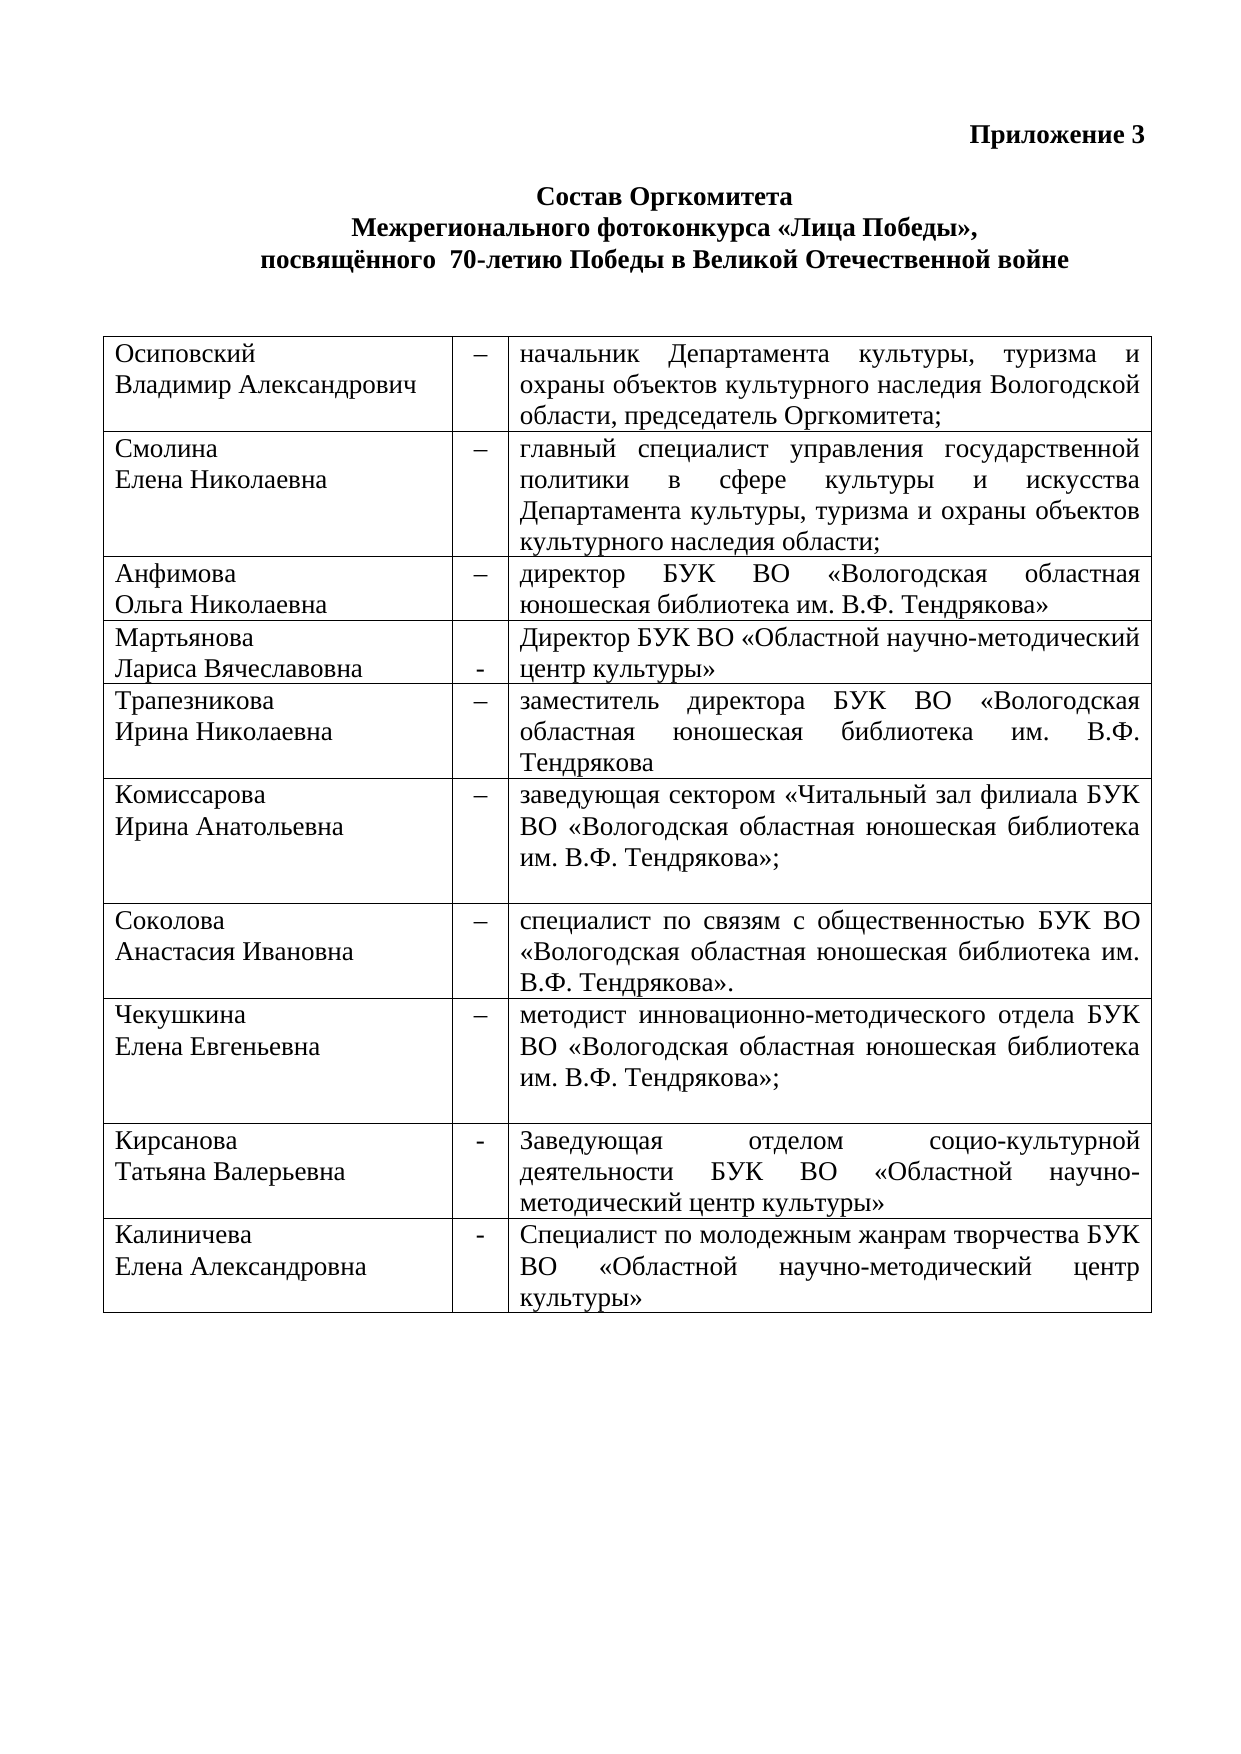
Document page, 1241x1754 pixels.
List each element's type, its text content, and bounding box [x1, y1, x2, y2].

table_cell – [453, 557, 508, 619]
table_cell Смолина Елена Николаевна [104, 432, 452, 556]
text Состав Оргкомитета Межрегионального фотоконкурса «Лица Победы», [177, 180, 1152, 243]
table_cell - [453, 621, 508, 683]
table_cell Чекушкина Елена Евгеньевна [104, 999, 452, 1123]
table_cell Соколова Анастасия Ивановна [104, 904, 452, 997]
text Приложение 3 [177, 118, 1152, 149]
table_cell главный специалист управления государственной политики в сфере культуры и искусства Департамента культуры, туризма и охраны объектов культурного наследия области; [509, 432, 1151, 556]
table_cell – [453, 999, 508, 1123]
table_cell Мартьянова Лариса Вячеславовна [104, 621, 452, 683]
table_header – [453, 337, 508, 431]
table_cell Комиссарова Ирина Анатольевна [104, 779, 452, 903]
table_header начальник Департамента культуры, туризма и охраны объектов культурного наследия Вологодской области, председатель Оргкомитета; [509, 337, 1151, 431]
table_cell специалист по связям с общественностью БУК ВО «Вологодская областная юношеская библиотека им. В.Ф. Тендрякова». [509, 904, 1151, 997]
table_cell Заведующая отделом социо-культурной деятельности БУК ВО «Областной научно-методический центр культуры» [509, 1124, 1151, 1218]
table_cell Трапезникова Ирина Николаевна [104, 684, 452, 777]
table_cell – [453, 904, 508, 997]
text посвящённого 70-летию Победы в Великой Отечественной войне [177, 243, 1152, 274]
table_header Осиповский Владимир Александрович [104, 337, 452, 431]
table_cell Директор БУК ВО «Областной научно-методический центр культуры» [509, 621, 1151, 683]
table_cell методист инновационно-методического отдела БУК ВО «Вологодская областная юношеская библиотека им. В.Ф. Тендрякова»; [509, 999, 1151, 1123]
table_cell Специалист по молодежным жанрам творчества БУК ВО «Областной научно-методический центр культуры» [509, 1219, 1151, 1312]
table_cell - [453, 1219, 508, 1312]
table_cell заведующая сектором «Читальный зал филиала БУК ВО «Вологодская областная юношеская библиотека им. В.Ф. Тендрякова»; [509, 779, 1151, 903]
table_cell Калиничева Елена Александровна [104, 1219, 452, 1312]
table_cell - [453, 1124, 508, 1218]
table_cell директор БУК ВО «Вологодская областная юношеская библиотека им. В.Ф. Тендрякова» [509, 557, 1151, 619]
table_cell заместитель директора БУК ВО «Вологодская областная юношеская библиотека им. В.Ф. Тендрякова [509, 684, 1151, 777]
table_cell – [453, 779, 508, 903]
table_cell Анфимова Ольга Николаевна [104, 557, 452, 619]
table_cell – [453, 684, 508, 777]
table_cell – [453, 432, 508, 556]
table_cell Кирсанова Татьяна Валерьевна [104, 1124, 452, 1218]
